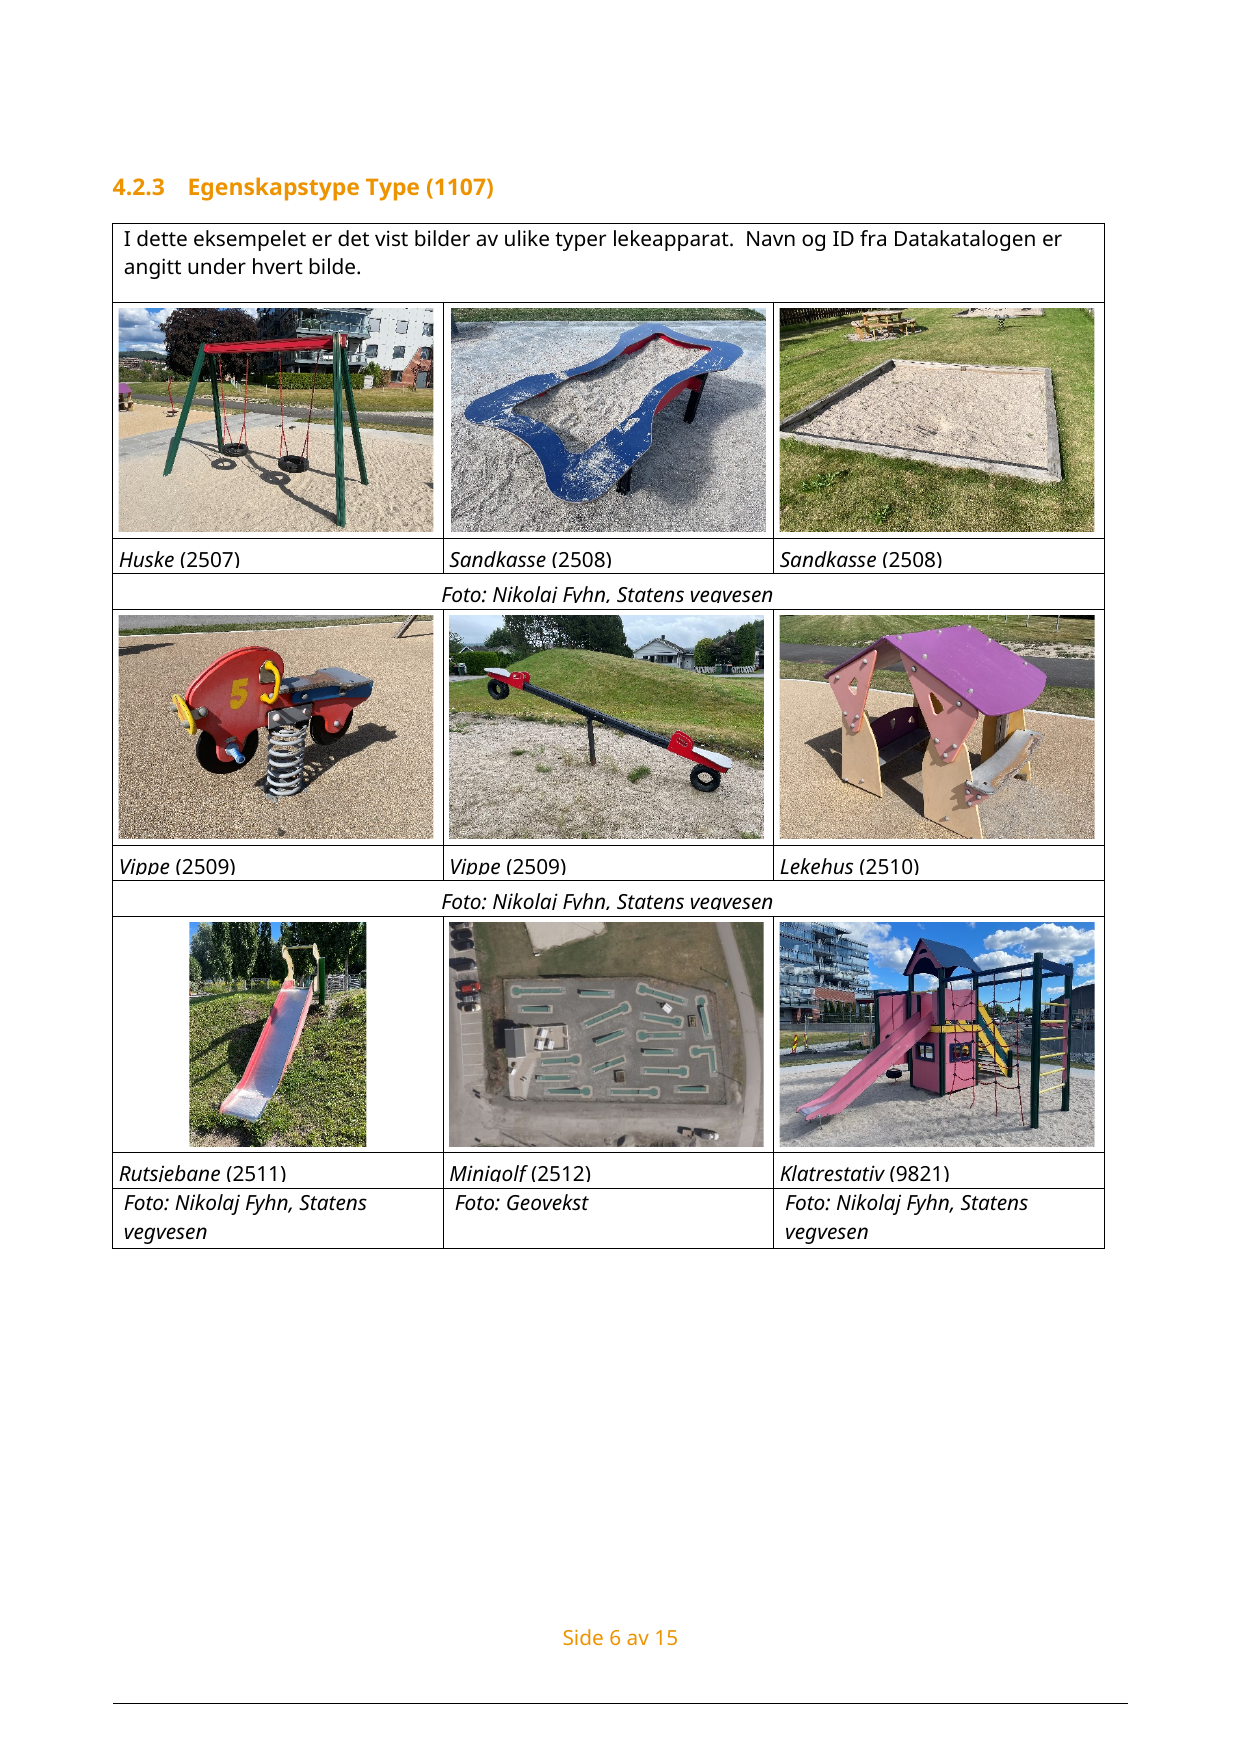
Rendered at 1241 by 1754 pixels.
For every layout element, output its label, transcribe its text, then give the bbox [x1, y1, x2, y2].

picture [779, 922, 1095, 1147]
table_cell [113, 610, 443, 845]
table_cell [774, 610, 1104, 845]
table_cell Klatrestativ (9821) [774, 1153, 1104, 1187]
table_cell Vippe (2509) [444, 846, 773, 880]
table_cell [113, 917, 443, 1152]
picture [779, 615, 1095, 839]
table_cell Minigolf (2512) [444, 1153, 773, 1187]
table_cell Foto: Nikolaj Fyhn, Statens vegvesen [774, 1189, 1104, 1248]
table_header I dette eksempelet er det vist bilder av ulike typer lekeapparat. Navn og ID fra Datakatalogen er angitt under hvert bilde. [113, 224, 1104, 302]
picture [779, 308, 1095, 532]
table_cell Foto: Nikolaj Fyhn, Statens vegvesen [113, 574, 1104, 609]
picture [449, 922, 764, 1147]
table_cell Vippe (2509) [113, 846, 443, 880]
table_cell [774, 917, 1104, 1152]
picture [451, 308, 766, 532]
picture [449, 615, 764, 839]
table_cell Foto: Nikolaj Fyhn, Statens vegvesen [113, 1189, 443, 1248]
table_cell Foto: Geovekst [444, 1189, 773, 1248]
table_cell [444, 610, 773, 845]
table_cell [444, 917, 773, 1152]
table_cell Foto: Nikolaj Fyhn, Statens vegvesen [113, 881, 1104, 916]
picture [118, 615, 434, 839]
table_cell [774, 303, 1104, 538]
table_cell [444, 303, 773, 538]
table_cell [113, 303, 443, 538]
picture [118, 308, 434, 532]
table_cell Rutsjebane (2511) [113, 1153, 443, 1187]
table_cell Sandkasse (2508) [444, 539, 773, 573]
table_cell Sandkasse (2508) [774, 539, 1104, 573]
subtitle Egenskapstype Type (1107) [112, 171, 1128, 202]
table_cell Lekehus (2510) [774, 846, 1104, 880]
table_cell Huske (2507) [113, 539, 443, 573]
picture [189, 922, 367, 1147]
